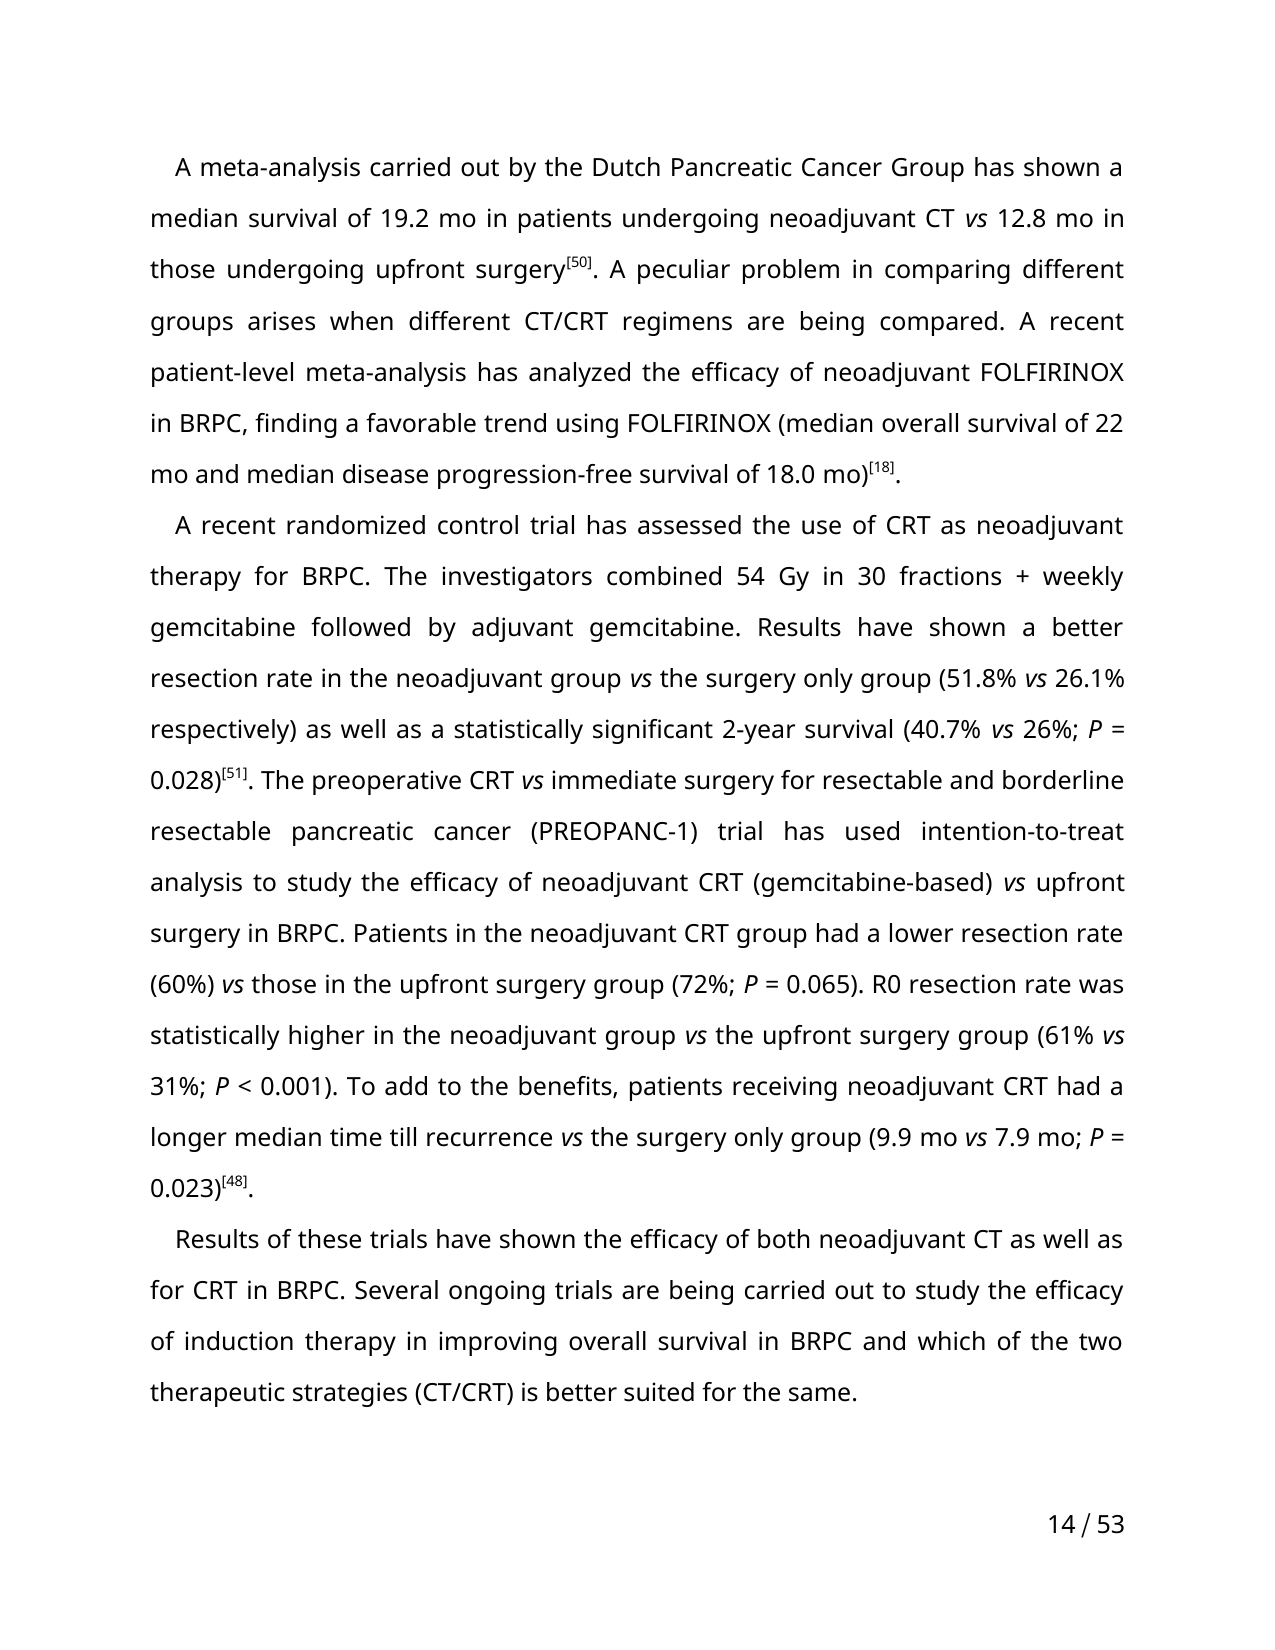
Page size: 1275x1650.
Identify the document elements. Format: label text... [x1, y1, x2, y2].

text A meta-analysis carried out by the Dutch Pancreatic Cancer Group has shown a median survival of 19.2 mo in patients undergoing neoadjuvant CT vs 12.8 mo in those undergoing upfront surgery[50]. A peculiar problem in comparing different groups arises when different CT/CRT regimens are being compared. A recent patient-level meta-analysis has analyzed the efficacy of neoadjuvant FOLFIRINOX in BRPC, finding a favorable trend using FOLFIRINOX (median overall survival of 22 mo and median disease progression-free survival of 18.0 mo)[18]. [150, 150, 1125, 490]
text Results of these trials have shown the efficacy of both neoadjuvant CT as well as for CRT in BRPC. Several ongoing trials are being carried out to study the efficacy of induction therapy in improving overall survival in BRPC and which of the two therapeutic strategies (CT/CRT) is better suited for the same. [150, 1222, 1125, 1409]
text A recent randomized control trial has assessed the use of CRT as neoadjuvant therapy for BRPC. The investigators combined 54 Gy in 30 fractions + weekly gemcitabine followed by adjuvant gemcitabine. Results have shown a better resection rate in the neoadjuvant group vs the surgery only group (51.8% vs 26.1% respectively) as well as a statistically significant 2-year survival (40.7% vs 26%; P = 0.028)[51]. The preoperative CRT vs immediate surgery for resectable and borderline resectable pancreatic cancer (PREOPANC-1) trial has used intention-to-treat analysis to study the efficacy of neoadjuvant CRT (gemcitabine-based) vs upfront surgery in BRPC. Patients in the neoadjuvant CRT group had a lower resection rate (60%) vs those in the upfront surgery group (72%; P = 0.065). R0 resection rate was statistically higher in the neoadjuvant group vs the upfront surgery group (61% vs 31%; P < 0.001). To add to the benefits, patients receiving neoadjuvant CRT had a longer median time till recurrence vs the surgery only group (9.9 mo vs 7.9 mo; P = 0.023)[48]. [150, 507, 1125, 1205]
